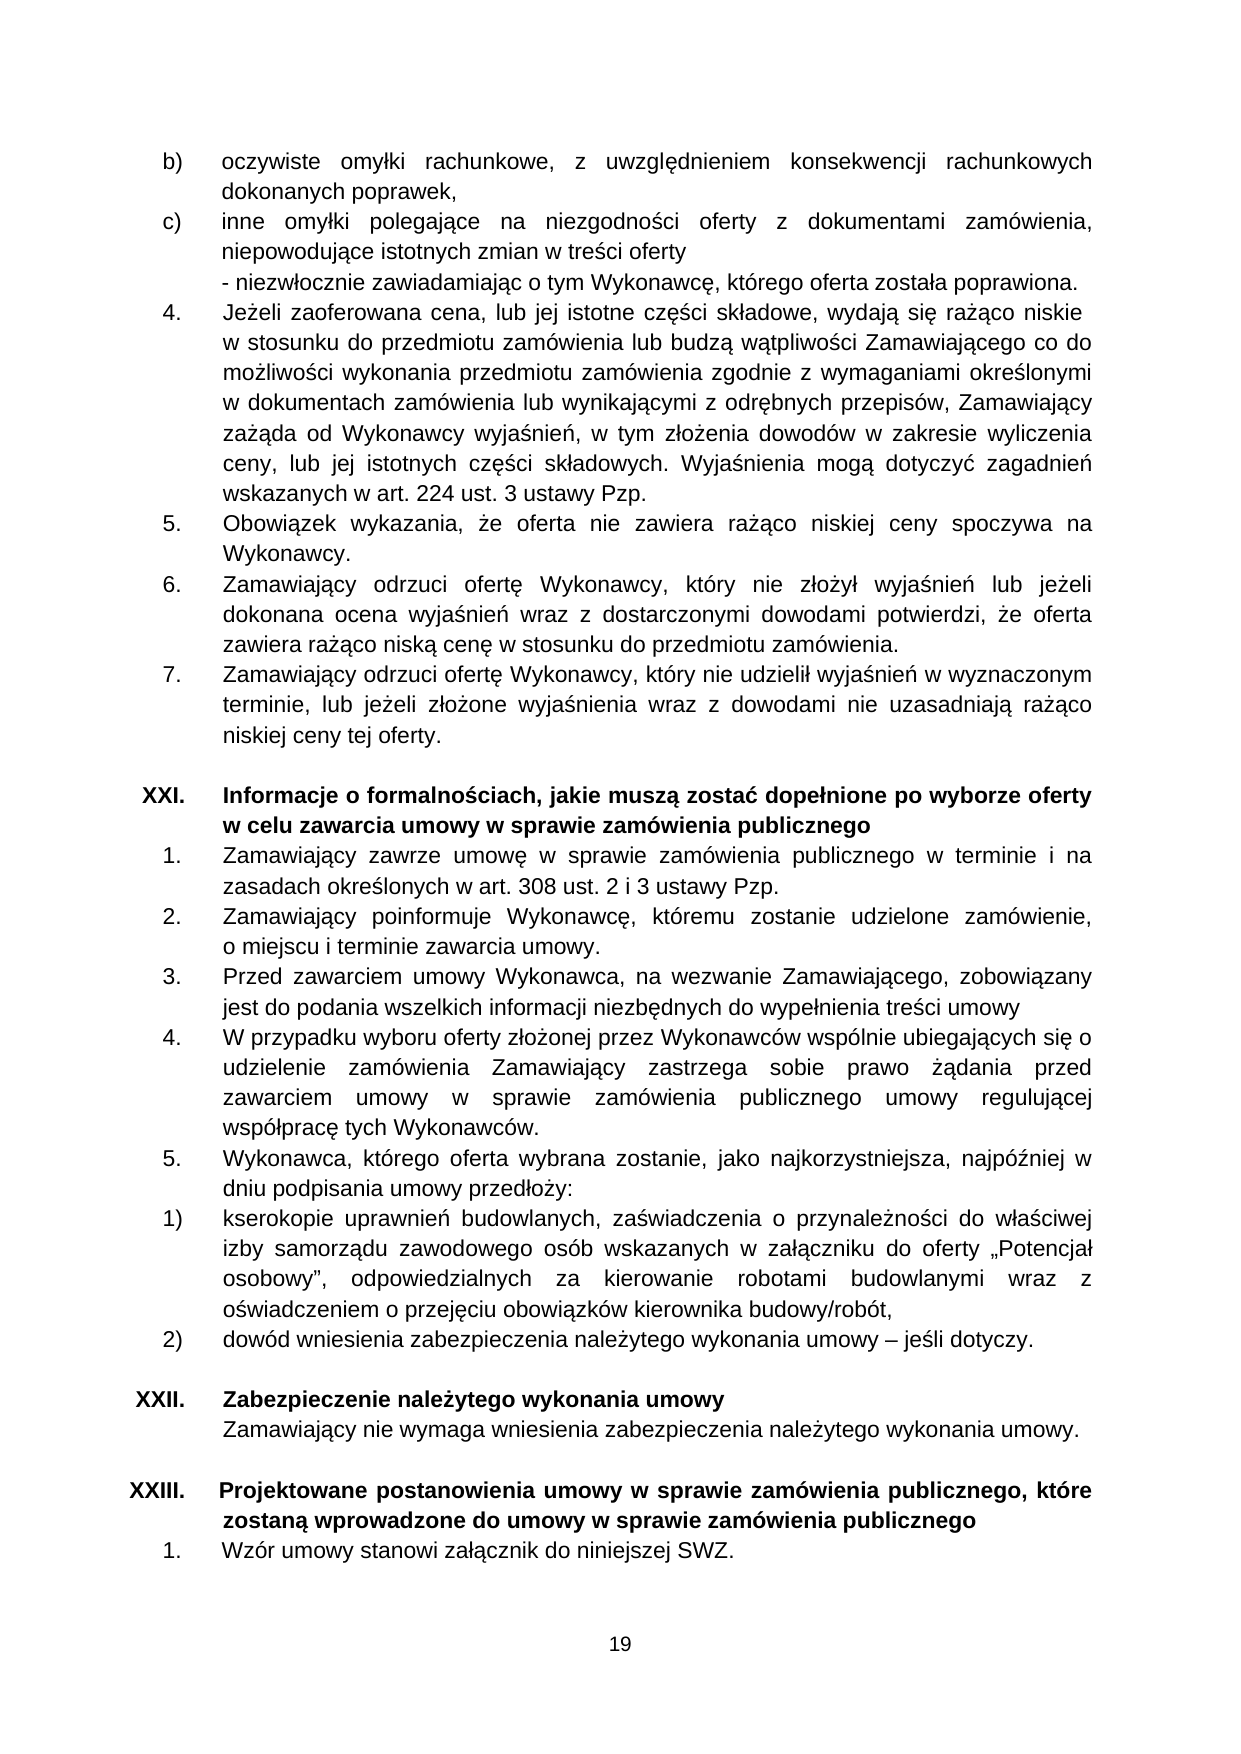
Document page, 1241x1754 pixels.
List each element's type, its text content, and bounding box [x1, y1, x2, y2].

text - niezwłocznie zawiadamiając o tym Wykonawcę, którego oferta została poprawiona. [148, 268, 1093, 295]
list inne omyłki polegające na niezgodności oferty z dokumentami zamówienia, niepowodujące istotnych zmian w treści oferty [162, 208, 1093, 264]
list W przypadku wyboru oferty złożonej przez Wykonawców wspólnie ubiegających się o udzielenie zamówienia Zamawiający zastrzega sobie prawo żądania przed zawarciem umowy w sprawie zamówienia publicznego umowy regulującej współpracę tych Wykonawców. [162, 1024, 1093, 1141]
list Zamawiający odrzuci ofertę Wykonawcy, który nie złożył wyjaśnień lub jeżeli dokonana ocena wyjaśnień wraz z dostarczonymi dowodami potwierdzi, że oferta zawiera rażąco niską cenę w stosunku do przedmiotu zamówienia. [162, 571, 1093, 657]
text Zamawiający nie wymaga wniesienia zabezpieczenia należytego wykonania umowy. [223, 1416, 1093, 1443]
list Jeżeli zaoferowana cena, lub jej istotne części składowe, wydają się rażąco niskie w stosunku do przedmiotu zamówienia lub budzą wątpliwości Zamawiającego co do możliwości wykonania przedmiotu zamówienia zgodnie z wymaganiami określonymi w dokumentach zamówienia lub wynikającymi z odrębnych przepisów, Zamawiający zażąda od Wykonawcy wyjaśnień, w tym złożenia dowodów w zakresie wyliczenia ceny, lub jej istotnych części składowych. Wyjaśnienia mogą dotyczyć zagadnień wskazanych w art. 224 ust. 3 ustawy Pzp. [162, 299, 1093, 506]
list Informacje o formalnościach, jakie muszą zostać dopełnione po wyborze oferty w celu zawarcia umowy w sprawie zamówienia publicznego [185, 782, 1093, 838]
list dowód wniesienia zabezpieczenia należytego wykonania umowy – jeśli dotyczy. [162, 1326, 1093, 1352]
list Obowiązek wykazania, że oferta nie zawiera rażąco niskiej ceny spoczywa na Wykonawcy. [162, 510, 1093, 567]
list oczywiste omyłki rachunkowe, z uwzględnieniem konsekwencji rachunkowych dokonanych poprawek, [162, 148, 1093, 204]
list Przed zawarciem umowy Wykonawca, na wezwanie Zamawiającego, zobowiązany jest do podania wszelkich informacji niezbędnych do wypełnienia treści umowy [162, 963, 1093, 1020]
list Wzór umowy stanowi załącznik do niniejszej SWZ. [162, 1537, 1093, 1563]
list Zamawiający poinformuje Wykonawcę, któremu zostanie udzielone zamówienie, o miejscu i terminie zawarcia umowy. [162, 903, 1093, 959]
list Projektowane postanowienia umowy w sprawie zamówienia publicznego, które zostaną wprowadzone do umowy w sprawie zamówienia publicznego [185, 1477, 1093, 1533]
list Zabezpieczenie należytego wykonania umowy [185, 1386, 1093, 1412]
list Wykonawca, którego oferta wybrana zostanie, jako najkorzystniejsza, najpóźniej w dniu podpisania umowy przedłoży: [162, 1144, 1093, 1201]
list Zamawiający odrzuci ofertę Wykonawcy, który nie udzielił wyjaśnień w wyznaczonym terminie, lub jeżeli złożone wyjaśnienia wraz z dowodami nie uzasadniają rażąco niskiej ceny tej oferty. [162, 661, 1093, 748]
list kserokopie uprawnień budowlanych, zaświadczenia o przynależności do właściwej izby samorządu zawodowego osób wskazanych w załączniku do oferty „Potencjał osobowy”, odpowiedzialnych za kierowanie robotami budowlanymi wraz z oświadczeniem o przejęciu obowiązków kierownika budowy/robót, [162, 1205, 1093, 1322]
list Zamawiający zawrze umowę w sprawie zamówienia publicznego w terminie i na zasadach określonych w art. 308 ust. 2 i 3 ustawy Pzp. [162, 842, 1093, 899]
